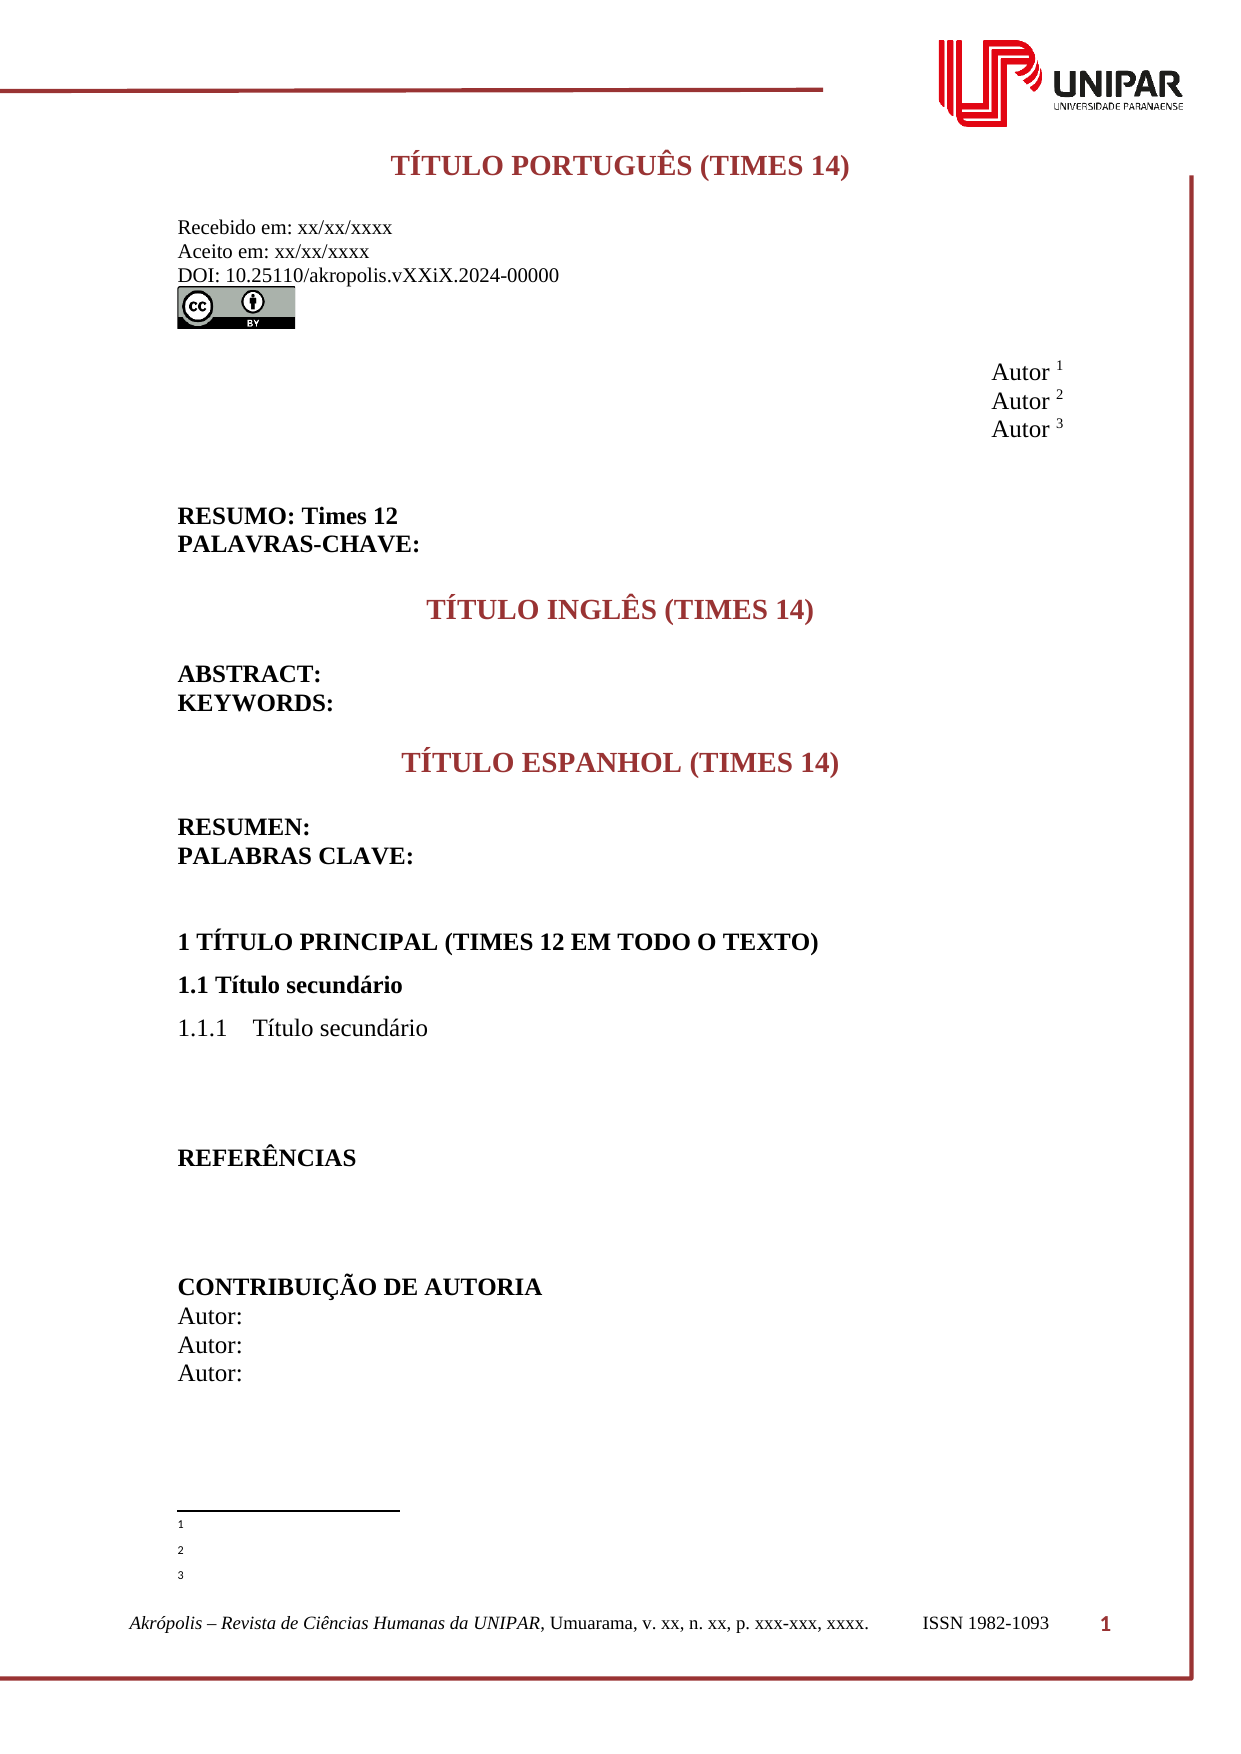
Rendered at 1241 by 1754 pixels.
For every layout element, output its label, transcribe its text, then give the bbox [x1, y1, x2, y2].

text Autor [177, 357, 1063, 386]
text TÍTULO INGLÊS (TIMES 14) [177, 592, 1063, 625]
text RESUMO: Times 12 [177, 501, 1063, 529]
text 1 TÍTULO PRINCIPAL (TIMES 12 EM TODO O TEXTO) [177, 927, 1063, 956]
picture [177, 286, 296, 329]
text Autor: [177, 1330, 1063, 1358]
text REFERÊNCIAS [177, 1143, 1063, 1172]
text Autor: [177, 1301, 1063, 1330]
text PALAVRAS-CHAVE: [177, 529, 1063, 558]
picture [938, 40, 1184, 127]
text ABSTRACT: [177, 659, 1063, 688]
list Título secundário [177, 1013, 1063, 1042]
text Autor [177, 414, 1063, 443]
text PALABRAS CLAVE: [177, 841, 1063, 870]
text KEYWORDS: [177, 688, 1063, 716]
text RESUMEN: [177, 812, 1063, 841]
text Autor: [177, 1358, 1063, 1387]
text Recebido em: xx/xx/xxxx [177, 215, 1063, 239]
text CONTRIBUIÇÃO DE AUTORIA [177, 1272, 1063, 1301]
text Autor [177, 386, 1063, 414]
list Título secundário [177, 970, 1063, 999]
text TÍTULO PORTUGUÊS (TIMES 14) [177, 148, 1063, 181]
text Aceito em: xx/xx/xxxx [177, 239, 1063, 263]
text TÍTULO ESPANHOL (TIMES 14) [177, 745, 1063, 779]
text DOI: 10.25110/akropolis.vXXiX.2024-00000 [177, 263, 1063, 287]
